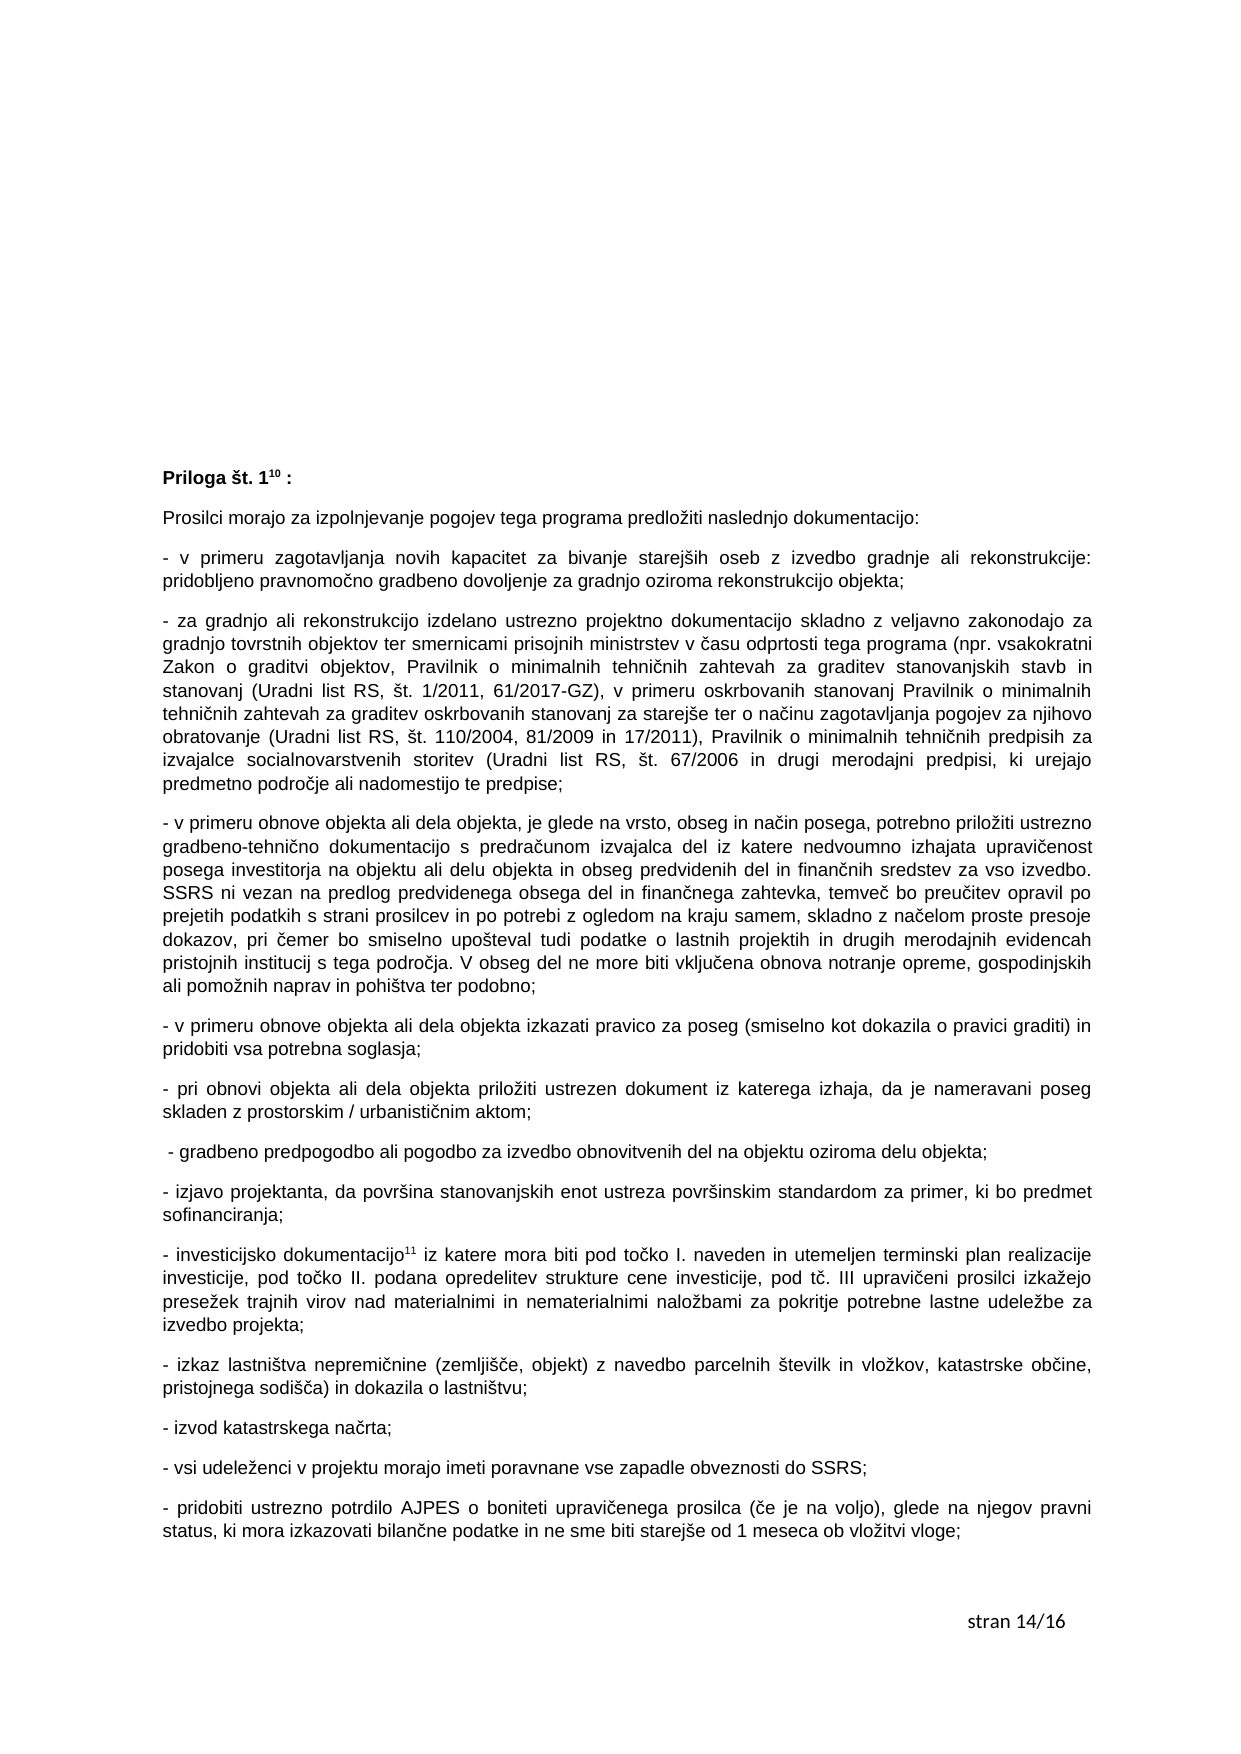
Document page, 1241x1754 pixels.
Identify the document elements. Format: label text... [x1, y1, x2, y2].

text Prosilci morajo za izpolnjevanje pogojev tega programa predložiti naslednjo dokumentacijo: [162, 507, 1093, 528]
text - vsi udeleženci v projektu morajo imeti poravnane vse zapadle obveznosti do SSRS; [162, 1457, 1093, 1478]
text - izkaz lastništva nepremičnine (zemljišče, objekt) z navedbo parcelnih številk in vložkov, katastrske občine, pristojnega sodišča) in dokazila o lastništvu; [162, 1353, 1093, 1398]
text - investicijsko dokumentacijo11 iz katere mora biti pod točko I. naveden in utemeljen terminski plan realizacije investicije, pod točko II. podana opredelitev strukture cene investicije, pod tč. III upravičeni prosilci izkažejo presežek trajnih virov nad materialnimi in nematerialnimi naložbami za pokritje potrebne lastne udeležbe za izvedbo projekta; [162, 1244, 1093, 1335]
text - v primeru obnove objekta ali dela objekta, je glede na vrsto, obseg in način posega, potrebno priložiti ustrezno gradbeno-tehnično dokumentacijo s predračunom izvajalca del iz katere nedvoumno izhajata upravičenost posega investitorja na objektu ali delu objekta in obseg predvidenih del in finančnih sredstev za vso izvedbo. SSRS ni vezan na predlog predvidenega obsega del in finančnega zahtevka, temveč bo preučitev opravil po prejetih podatkih s strani prosilcev in po potrebi z ogledom na kraju samem, skladno z načelom proste presoje dokazov, pri čemer bo smiselno upošteval tudi podatke o lastnih projektih in drugih merodajnih evidencah pristojnih institucij s tega področja. V obseg del ne more biti vključena obnova notranje opreme, gospodinjskih ali pomožnih naprav in pohištva ter podobno; [162, 812, 1093, 996]
text - pri obnovi objekta ali dela objekta priložiti ustrezen dokument iz katerega izhaja, da je nameravani poseg skladen z prostorskim / urbanističnim aktom; [162, 1078, 1093, 1123]
text - v primeru zagotavljanja novih kapacitet za bivanje starejših oseb z izvedbo gradnje ali rekonstrukcije: pridobljeno pravnomočno gradbeno dovoljenje za gradnjo oziroma rekonstrukcijo objekta; [162, 547, 1093, 591]
text - izvod katastrskega načrta; [162, 1417, 1093, 1438]
text - izjavo projektanta, da površina stanovanjskih enot ustreza površinskim standardom za primer, ki bo predmet sofinanciranja; [162, 1181, 1093, 1226]
text Priloga št. 110 : [162, 467, 1093, 488]
text - za gradnjo ali rekonstrukcijo izdelano ustrezno projektno dokumentacijo skladno z veljavno zakonodajo za gradnjo tovrstnih objektov ter smernicami prisojnih ministrstev v času odprtosti tega programa (npr. vsakokratni Zakon o graditvi objektov, Pravilnik o minimalnih tehničnih zahtevah za graditev stanovanjskih stavb in stanovanj (Uradni list RS, št. 1/2011, 61/2017-GZ), v primeru oskrbovanih stanovanj Pravilnik o minimalnih tehničnih zahtevah za graditev oskrbovanih stanovanj za starejše ter o načinu zagotavljanja pogojev za njihovo obratovanje (Uradni list RS, št. 110/2004, 81/2009 in 17/2011), Pravilnik o minimalnih tehničnih predpisih za izvajalce socialnovarstvenih storitev (Uradni list RS, št. 67/2006 in drugi merodajni predpisi, ki urejajo predmetno področje ali nadomestijo te predpise; [162, 610, 1093, 794]
text - v primeru obnove objekta ali dela objekta izkazati pravico za poseg (smiselno kot dokazila o pravici graditi) in pridobiti vsa potrebna soglasja; [162, 1015, 1093, 1059]
text - gradbeno predpogodbo ali pogodbo za izvedbo obnovitvenih del na objektu oziroma delu objekta; [162, 1141, 1093, 1162]
text - pridobiti ustrezno potrdilo AJPES o boniteti upravičenega prosilca (če je na voljo), glede na njegov pravni status, ki mora izkazovati bilančne podatke in ne sme biti starejše od 1 meseca ob vložitvi vloge; [162, 1496, 1093, 1541]
